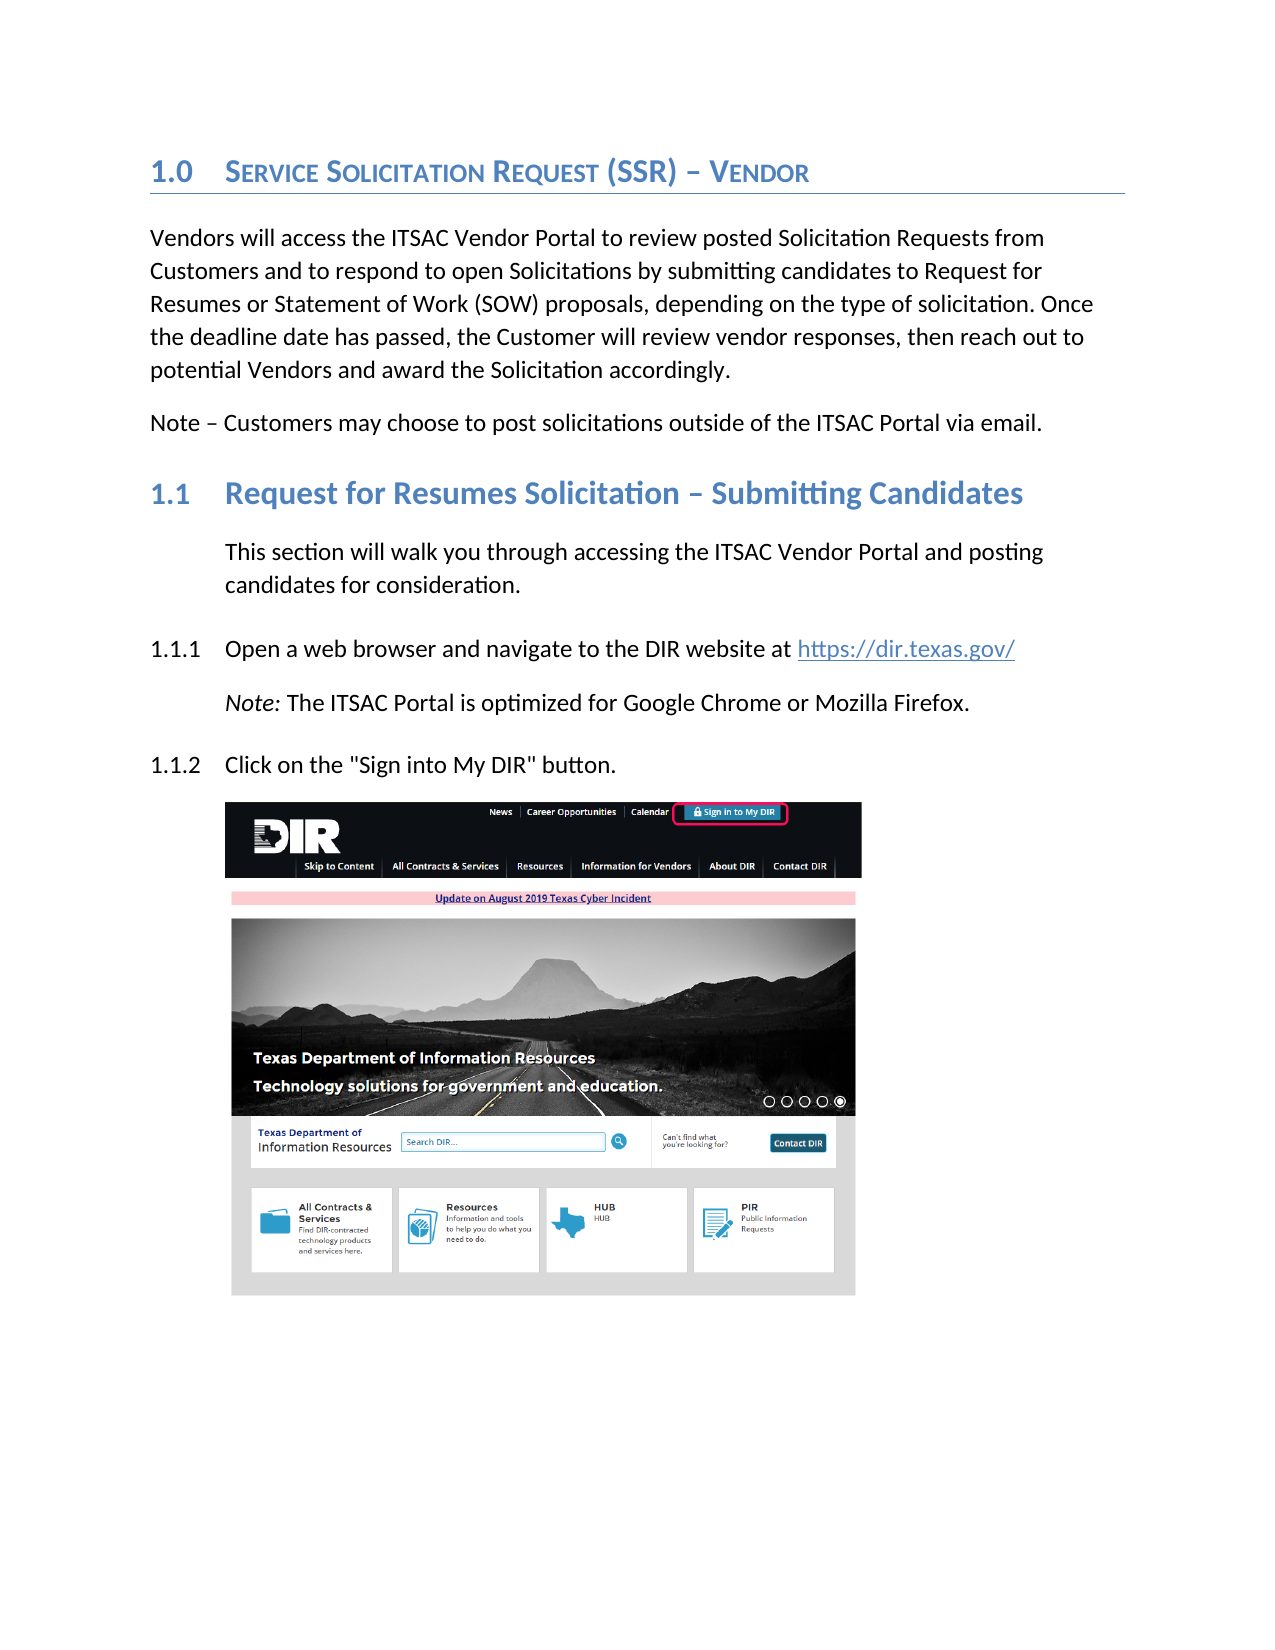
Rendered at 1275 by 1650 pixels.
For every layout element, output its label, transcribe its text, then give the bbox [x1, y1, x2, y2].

text Note – Customers may choose to post solicitations outside of the ITSAC Portal via email. [150, 407, 1125, 438]
subtitle Open a web browser and navigate to the DIR website at https://dir.texas.gov/ [150, 633, 1125, 664]
subtitle Click on the "Sign into My DIR" button. [150, 749, 1125, 779]
subtitle Service Solicitation Request (SSR) – Vendor [150, 150, 1125, 193]
list Note: The ITSAC Portal is optimized for Google Chrome or Mozilla Firefox. [225, 687, 1125, 718]
text Vendors will access the ITSAC Vendor Portal to review posted Solicitation Requests from Customers and to respond to open Solicitations by submitting candidates to Request for Resumes or Statement of Work (SOW) proposals, depending on the type of solicitation. Once the deadline date has passed, the Customer will review vendor responses, then reach out to potential Vendors and award the Solicitation accordingly. [150, 222, 1125, 384]
text This section will walk you through accessing the ITSAC Vendor Portal and posting candidates for consideration. [225, 536, 1125, 600]
picture [225, 802, 862, 1302]
subtitle Request for Resumes Solicitation – Submitting Candidates [150, 472, 1125, 512]
